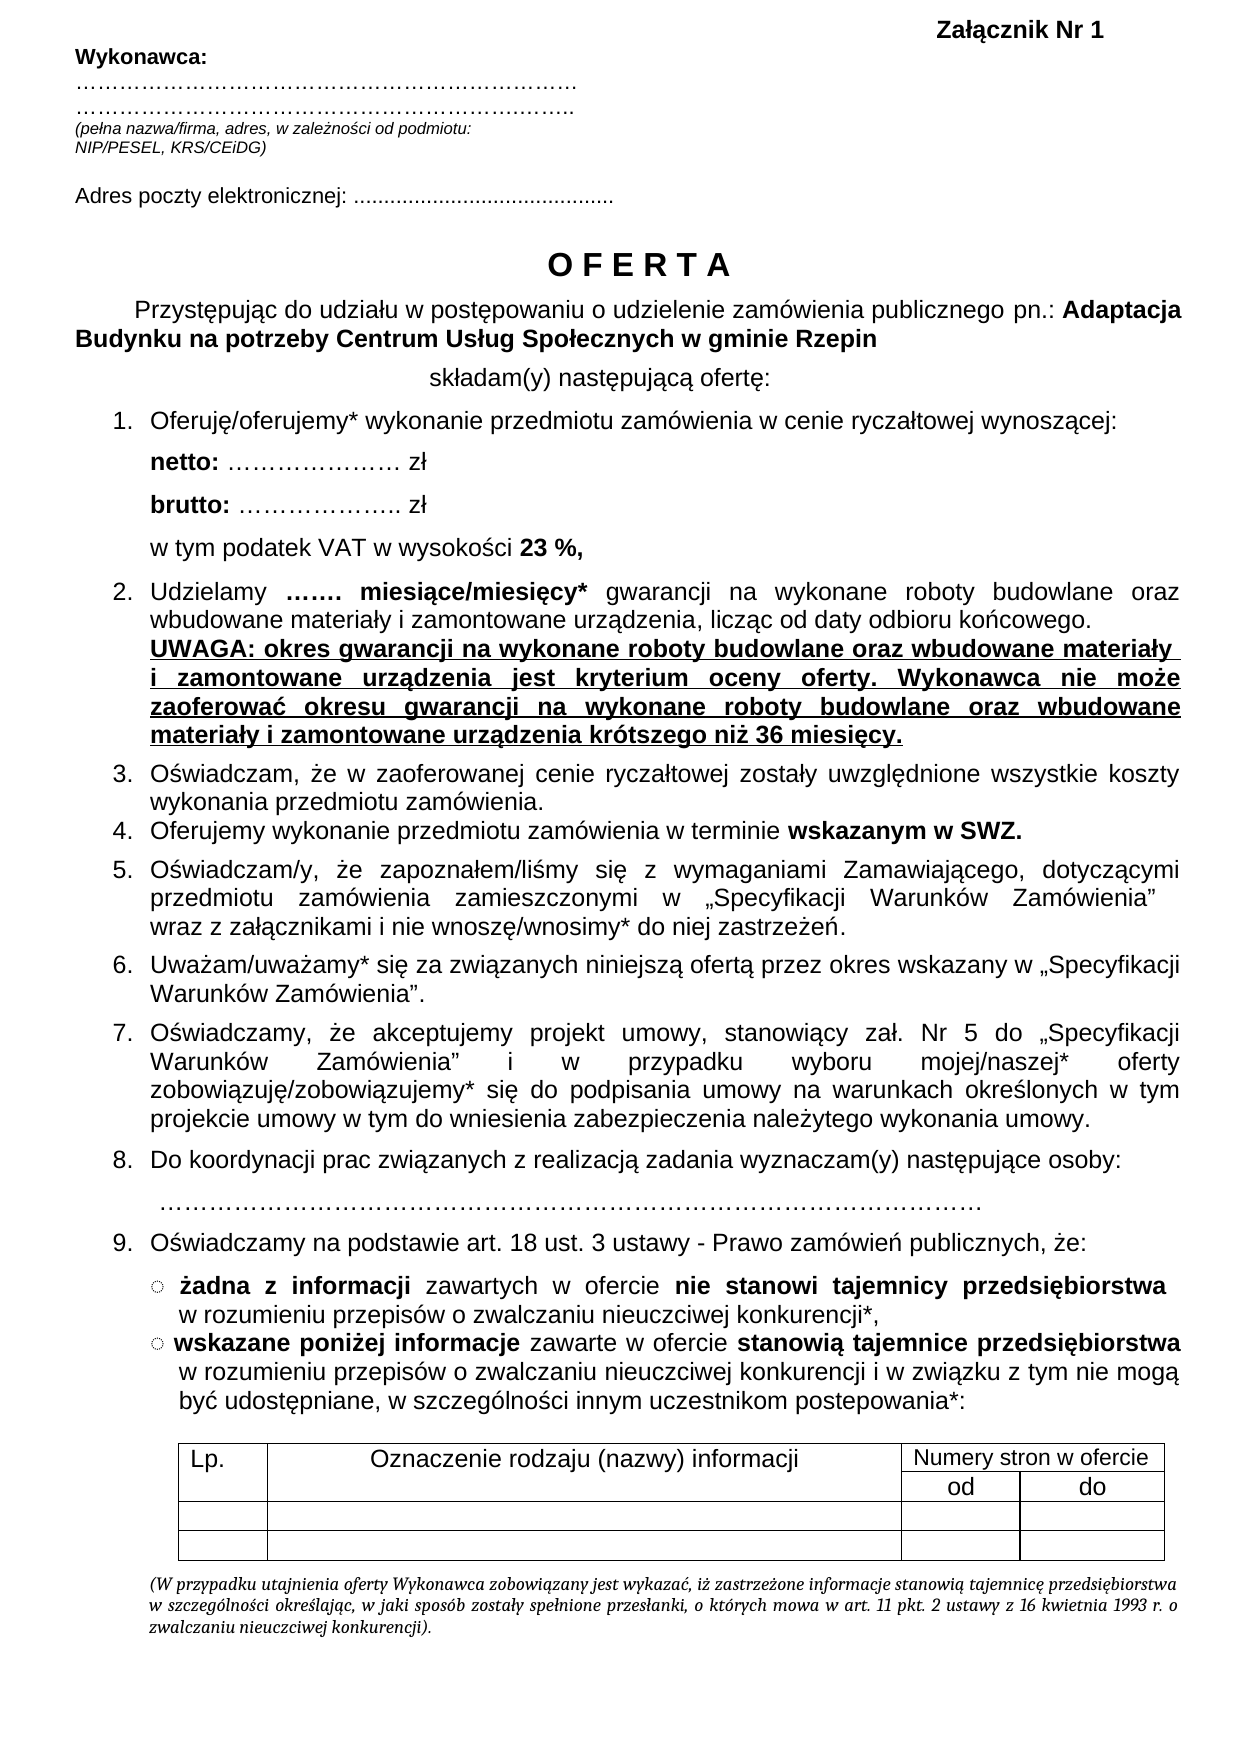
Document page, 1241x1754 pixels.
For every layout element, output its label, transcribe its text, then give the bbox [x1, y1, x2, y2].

text ……………………………………………………………………………………… [75, 1186, 1181, 1215]
text (pełna nazwa/firma, adres, w zależności od podmiotu: NIP/PESEL, KRS/CEiDG) [75, 119, 1181, 157]
list UWAGA: okres gwarancji na wykonane roboty budowlane oraz wbudowane materiały i zamontowane urządzenia jest kryterium oceny oferty. Wykonawca nie może zaoferować okresu gwarancji na wykonane roboty budowlane oraz wbudowane materiały i zamontowane urządzenia krótszego niż 36 miesięcy. [150, 634, 1181, 659]
list 󠄑 wskazane poniżej informacje zawarte w ofercie stanowią tajemnice przedsiębiorstwa w rozumieniu przepisów o zwalczaniu nieuczciwej konkurencji i w związku z tym nie mogą być udostępniane, w szczególności innym uczestnikom postepowania*: [150, 1328, 1181, 1414]
text ………………………………………………………………………………………………………………….…….. [75, 69, 592, 119]
list 󠄑 żadna z informacji zawartych w ofercie nie stanowi tajemnicy przedsiębiorstwa w rozumieniu przepisów o zwalczaniu nieuczciwej konkurencji*, [150, 1271, 1181, 1328]
list Oświadczamy na podstawie art. 18 ust. 3 ustawy - Prawo zamówień publicznych, że: [112, 1228, 1181, 1256]
text Załącznik Nr 1 [547, 15, 1181, 43]
text (W przypadku utajnienia oferty Wykonawca zobowiązany jest wykazać, iż zastrzeżone informacje stanowią tajemnicę przedsiębiorstwa w szczególności określając, w jaki sposób zostały spełnione przesłanki, o których mowa w art. 11 pkt. 2 ustawy z 16 kwietnia 1993 r. o zwalczaniu nieuczciwej konkurencji). [149, 1573, 1181, 1638]
table_cell [1021, 1531, 1164, 1560]
table_cell do [1021, 1472, 1164, 1501]
table_cell [179, 1502, 267, 1530]
table_cell od [902, 1472, 1019, 1501]
table_header Oznaczenie rodzaju (nazwy) informacji [268, 1444, 901, 1501]
text Wykonawca: [75, 43, 1181, 69]
list Oświadczam, że w zaoferowanej cenie ryczałtowej zostały uwzględnione wszystkie koszty wykonania przedmiotu zamówienia. [112, 759, 1181, 816]
table_cell [268, 1531, 901, 1560]
table_header Numery stron w ofercie [902, 1444, 1164, 1471]
table_header Lp. [179, 1444, 267, 1501]
list Udzielamy ……. miesiące/miesięcy* gwarancji na wykonane roboty budowlane oraz wbudowane materiały i zamontowane urządzenia, licząc od daty odbioru końcowego. [112, 576, 1181, 634]
list Uważam/uważamy* się za związanych niniejszą ofertą przez okres wskazany w „Specyfikacji Warunków Zamówienia”. [112, 951, 1181, 1008]
list Do koordynacji prac związanych z realizacją zadania wyznaczam(y) następujące osoby: [112, 1145, 1181, 1174]
list UWAGA: okres gwarancji na wykonane roboty budowlane oraz wbudowane materiały i zamontowane urządzenia jest kryterium oceny oferty. Wykonawca nie może zaoferować okresu gwarancji na wykonane roboty budowlane oraz wbudowane materiały i zamontowane urządzenia krótszego niż 36 miesięcy. [150, 660, 1181, 688]
list Oferujemy wykonanie przedmiotu zamówienia w terminie wskazanym w SWZ. [112, 816, 1181, 845]
text O F E R T A [75, 245, 1184, 283]
table_cell [902, 1502, 1019, 1530]
table_cell [268, 1502, 901, 1530]
text Adres poczty elektronicznej: ........................................... [75, 183, 1181, 208]
table_cell [902, 1531, 1019, 1560]
list Oświadczam/y, że zapoznałem/liśmy się z wymaganiami Zamawiającego, dotyczącymi przedmiotu zamówienia zamieszczonymi w „Specyfikacji Warunków Zamówienia” wraz z załącznikami i nie wnoszę/wnosimy* do niej zastrzeżeń. [112, 854, 1181, 941]
list UWAGA: okres gwarancji na wykonane roboty budowlane oraz wbudowane materiały i zamontowane urządzenia jest kryterium oceny oferty. Wykonawca nie może zaoferować okresu gwarancji na wykonane roboty budowlane oraz wbudowane materiały i zamontowane urządzenia krótszego niż 36 miesięcy. [150, 718, 1181, 749]
list Oferuję/oferujemy* wykonanie przedmiotu zamówienia w cenie ryczałtowej wynoszącej: [112, 406, 1181, 434]
list brutto: ……………….. zł [150, 490, 1181, 519]
text Przystępując do udziału w postępowaniu o udzielenie zamówienia publicznego pn.: Adaptacja Budynku na potrzeby Centrum Usług Społecznych w gminie Rzepin [75, 296, 1181, 353]
list netto: ………………… zł [150, 447, 1181, 476]
list Oświadczamy, że akceptujemy projekt umowy, stanowiący zał. Nr 5 do „Specyfikacji Warunków Zamówienia” i w przypadku wyboru mojej/naszej* oferty zobowiązuję/zobowiązujemy* się do podpisania umowy na warunkach określonych w tym projekcie umowy w tym do wniesienia zabezpieczenia należytego wykonania umowy. [112, 1018, 1181, 1133]
table_cell [179, 1531, 267, 1560]
list UWAGA: okres gwarancji na wykonane roboty budowlane oraz wbudowane materiały i zamontowane urządzenia jest kryterium oceny oferty. Wykonawca nie może zaoferować okresu gwarancji na wykonane roboty budowlane oraz wbudowane materiały i zamontowane urządzenia krótszego niż 36 miesięcy. [150, 689, 1181, 716]
text składam(y) następującą ofertę: [358, 363, 1181, 391]
list w tym podatek VAT w wysokości 23 %, [150, 533, 1181, 562]
table_cell [1021, 1502, 1164, 1530]
